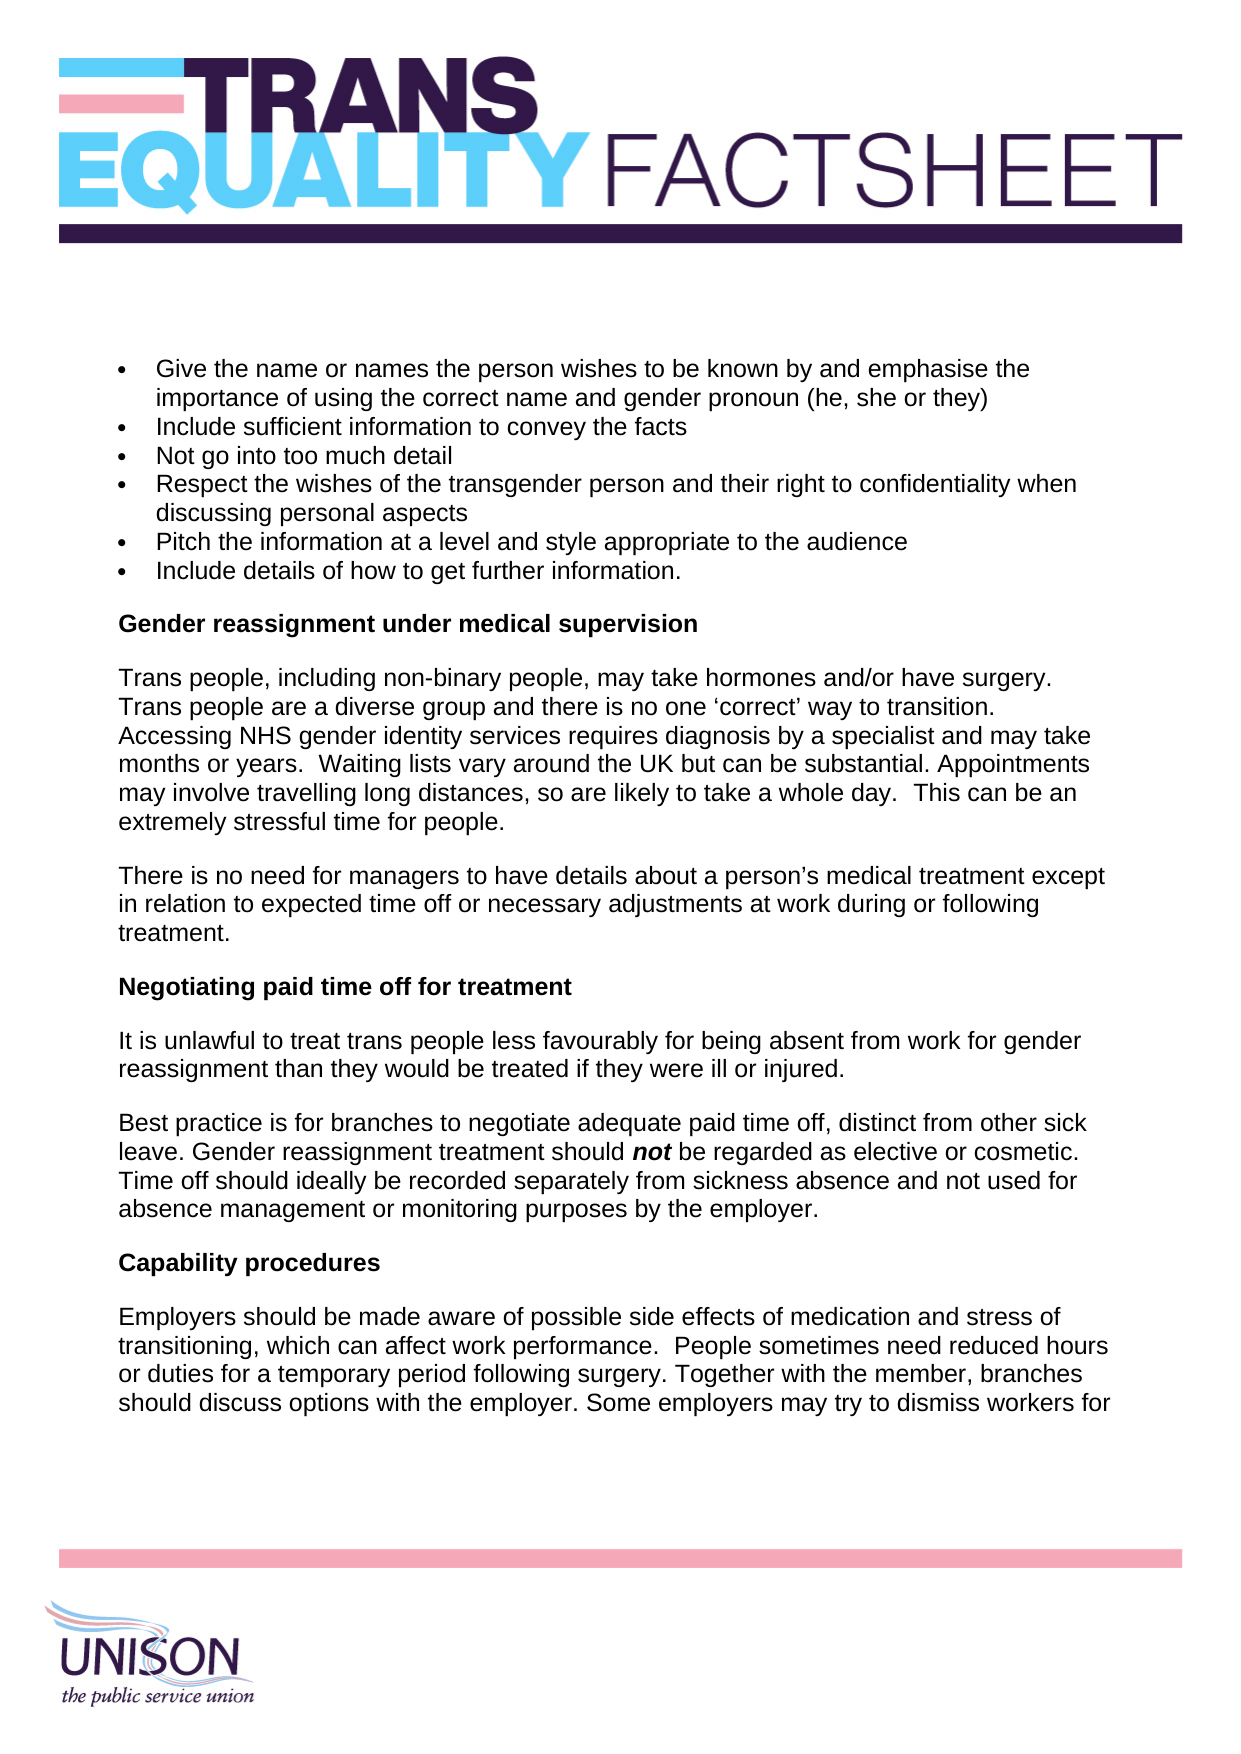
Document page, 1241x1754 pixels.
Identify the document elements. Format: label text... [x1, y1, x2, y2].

picture [0, 0, 1241, 1754]
text Trans people, including non-binary people, may take hormones and/or have surgery. Trans people are a diverse group and there is no one ‘correct’ way to transition. Accessing NHS gender identity services requires diagnosis by a specialist and may take months or years. Waiting lists vary around the UK but can be substantial. Appointments may involve travelling long distances, so are likely to take a whole day. This can be an extremely stressful time for people. [118, 663, 1122, 836]
list Respect the wishes of the transgender person and their right to confidentiality when discussing personal aspects [118, 469, 1122, 527]
list Pitch the information at a level and style appropriate to the audience [118, 527, 1122, 556]
text Best practice is for branches to negotiate adequate paid time off, distinct from other sick leave. Gender reassignment treatment should not be regarded as elective or cosmetic. Time off should ideally be recorded separately from sickness absence and not used for absence management or monitoring purposes by the employer. [118, 1108, 1122, 1223]
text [118, 1302, 1122, 1417]
text Negotiating paid time off for treatment [118, 972, 1122, 1001]
text Capability procedures [118, 1248, 1122, 1277]
list Not go into too much detail [118, 441, 1122, 469]
text It is unlawful to treat trans people less favourably for being absent from work for gender reassignment than they would be treated if they were ill or injured. [118, 1026, 1122, 1083]
list Include details of how to get further information. [118, 556, 1122, 584]
list Give the name or names the person wishes to be known by and emphasise the importance of using the correct name and gender pronoun (he, she or they) [118, 354, 1122, 412]
text Gender reassignment under medical supervision [118, 609, 1146, 638]
text There is no need for managers to have details about a person’s medical treatment except in relation to expected time off or necessary adjustments at work during or following treatment. [118, 861, 1122, 947]
list Include sufficient information to convey the facts [118, 412, 1122, 441]
